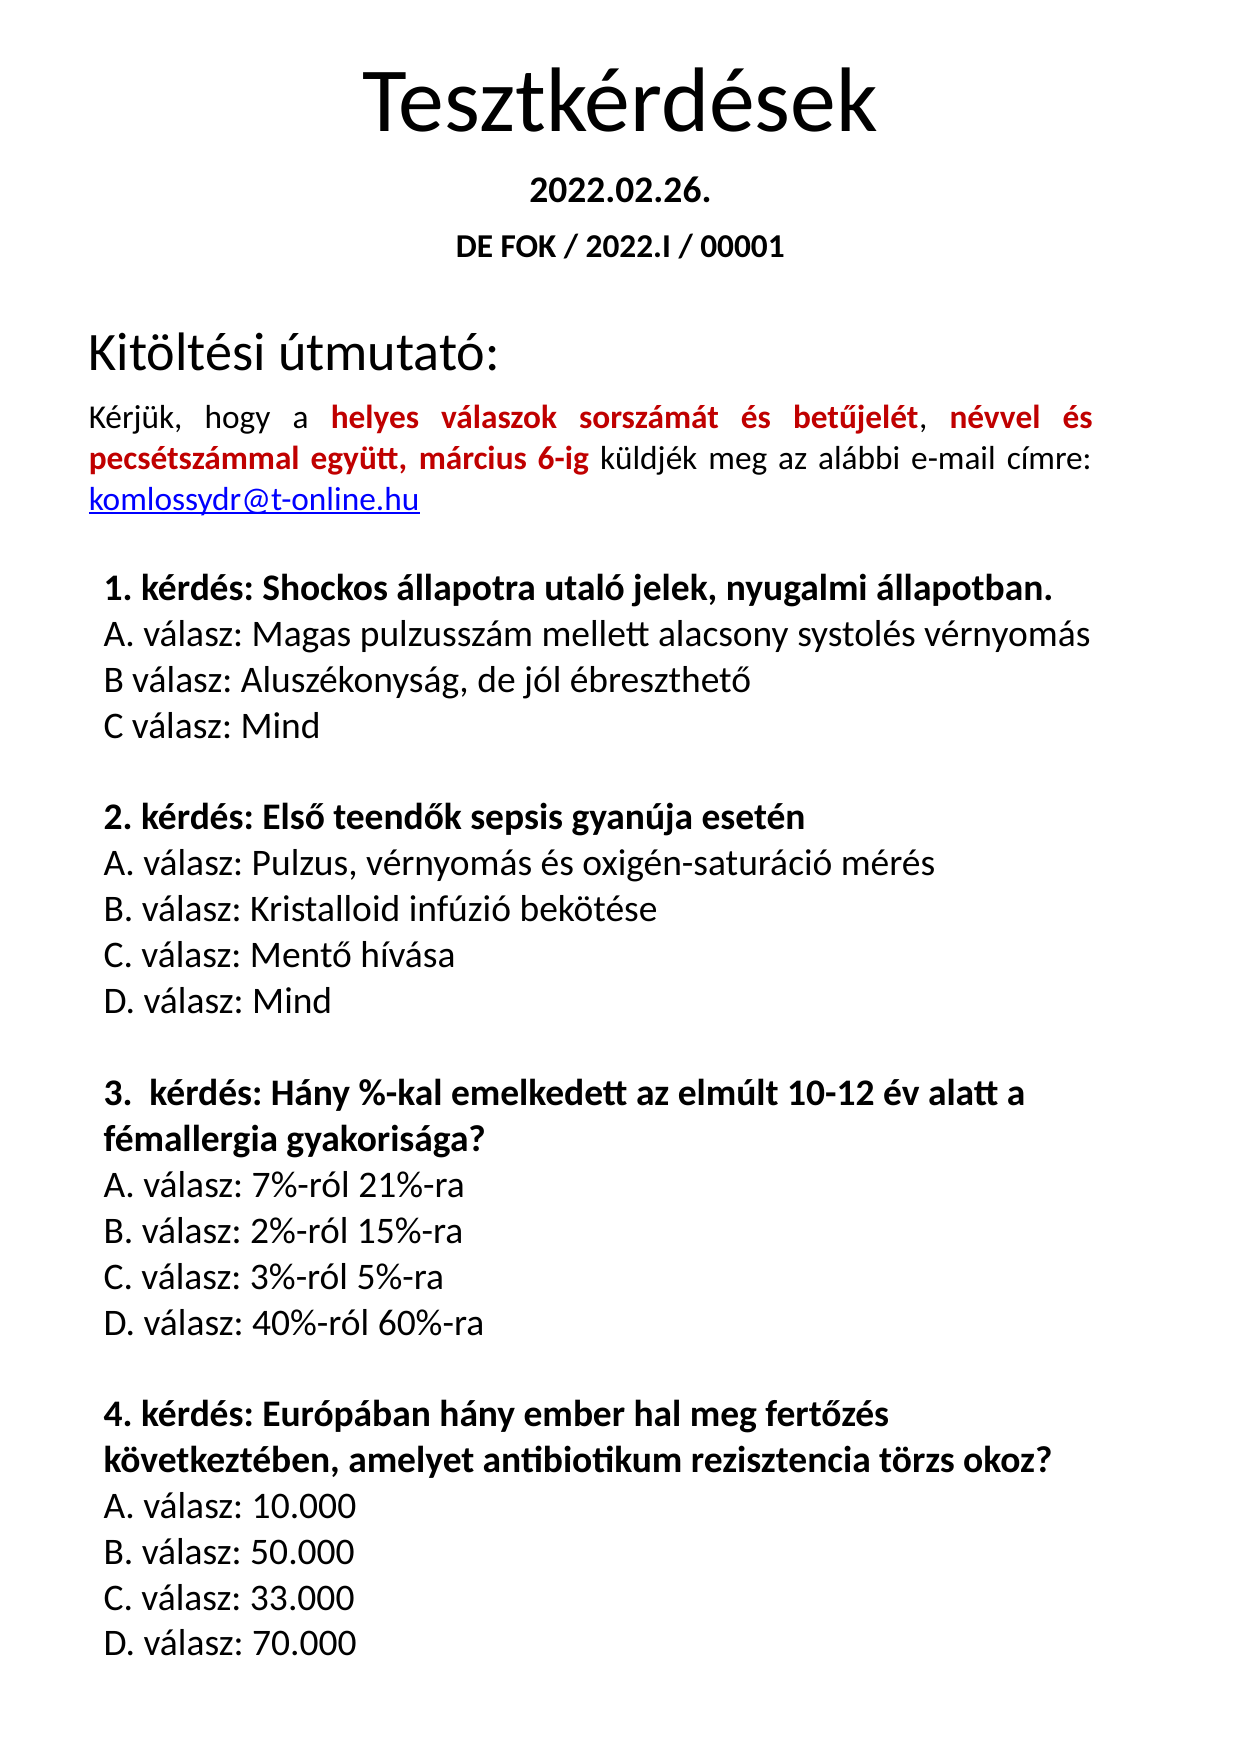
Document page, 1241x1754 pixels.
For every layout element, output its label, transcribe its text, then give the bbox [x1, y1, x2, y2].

text DE FOK / 2022.I / 00001 [148, 225, 1093, 266]
text 2022.02.26. [148, 166, 1093, 212]
text Kérjük, hogy a helyes válaszok sorszámát és betűjelét, névvel és pecsétszámmal együtt, március 6-ig küldjék meg az alábbi e-mail címre: komlossydr@t-online.hu [88, 396, 1093, 518]
text 2. kérdés: Első teendők sepsis gyanúja esetén [103, 793, 1093, 839]
text 4. kérdés: Európában hány ember hal meg fertőzés következtében, amelyet antibiotikum rezisztencia törzs okoz? [103, 1390, 1093, 1482]
text Kitöltési útmutató: [88, 318, 1093, 384]
text C. válasz: Mentő hívása [74, 931, 1093, 977]
text A. válasz: 7%-ról 21%-ra [103, 1161, 1093, 1207]
text D. válasz: Mind [74, 977, 1093, 1022]
text B. válasz: 50.000 [103, 1528, 1093, 1573]
text 3. kérdés: Hány %-kal emelkedett az elmúlt 10-12 év alatt a fémallergia gyakorisága? [103, 1069, 1093, 1161]
text 1. kérdés: Shockos állapotra utaló jelek, nyugalmi állapotban. [103, 564, 1093, 610]
text Tesztkérdések [148, 42, 1093, 154]
text A. válasz: Magas pulzusszám mellett alacsony systolés vérnyomás [59, 610, 1093, 656]
text C. válasz: 33.000 [103, 1573, 1093, 1619]
text B válasz: Aluszékonyság, de jól ébreszthető [59, 656, 1093, 702]
text B. válasz: Kristalloid infúzió bekötése [103, 885, 1093, 931]
text D. válasz: 40%-ról 60%-ra [103, 1298, 1093, 1344]
text C válasz: Mind [59, 702, 1093, 747]
text C. válasz: 3%-ról 5%-ra [103, 1253, 1093, 1298]
text A. válasz: 10.000 [103, 1482, 1093, 1528]
text D. válasz: 70.000 [103, 1619, 1093, 1665]
text A. válasz: Pulzus, vérnyomás és oxigén-saturáció mérés [74, 839, 1093, 885]
text B. válasz: 2%-ról 15%-ra [103, 1207, 1093, 1253]
